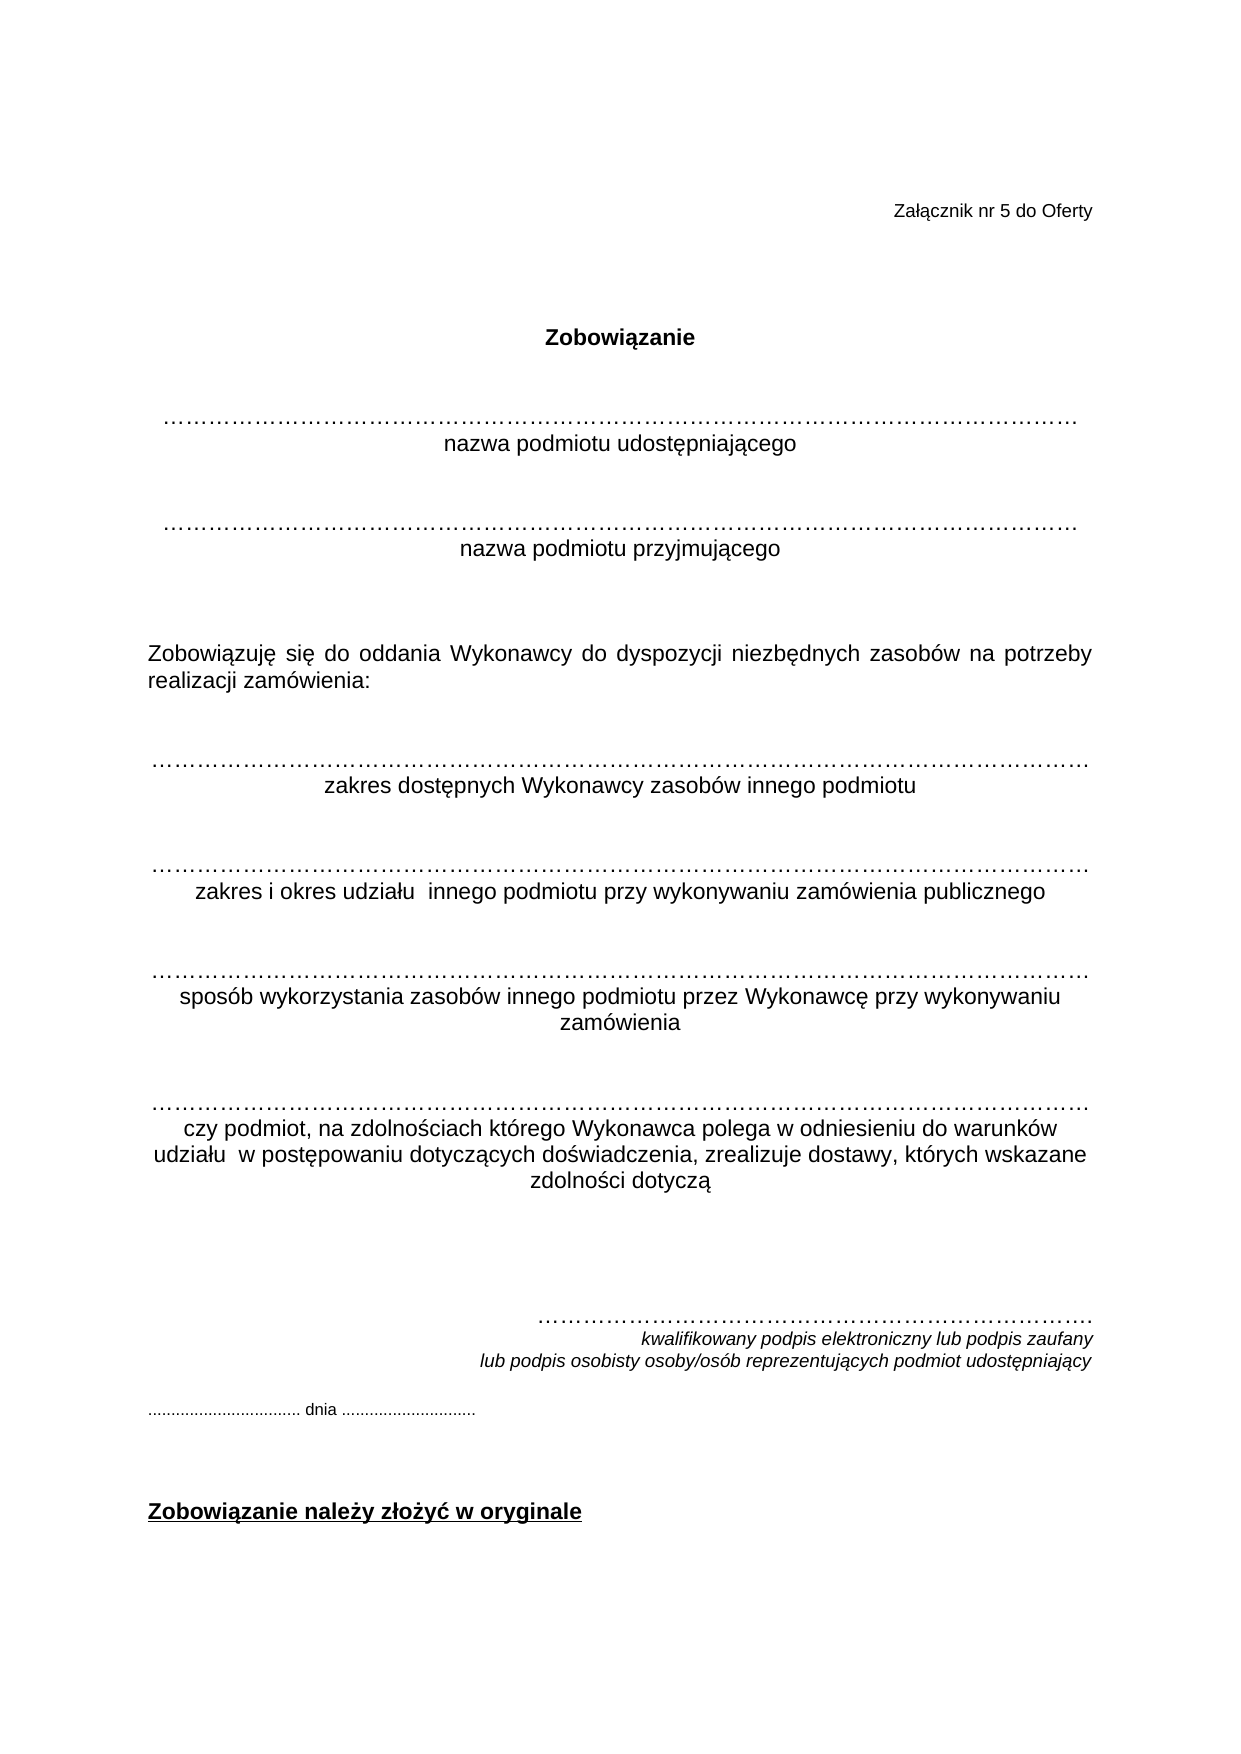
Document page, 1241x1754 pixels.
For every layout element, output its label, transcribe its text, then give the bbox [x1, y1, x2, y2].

text …………………………………………………………………………………………………………… [148, 1088, 1093, 1115]
text ................................. dnia ............................. [148, 1400, 1093, 1419]
text nazwa podmiotu przyjmującego [148, 535, 1093, 561]
text ………………………………………………………………. [148, 1302, 1093, 1328]
text ………………………………………………………………………………………………………… [148, 403, 1093, 429]
text Zobowiązuję się do oddania Wykonawcy do dyspozycji niezbędnych zasobów na potrzeby realizacji zamówienia: [148, 640, 1093, 693]
text nazwa podmiotu udostępniającego [148, 429, 1093, 456]
text …………………………………………………………………………………………………………… [148, 746, 1093, 772]
text sposób wykorzystania zasobów innego podmiotu przez Wykonawcę przy wykonywaniu zamówienia [148, 983, 1093, 1036]
text czy podmiot, na zdolnościach którego Wykonawca polega w odniesieniu do warunków udziału w postępowaniu dotyczących doświadczenia, zrealizuje dostawy, których wskazane zdolności dotyczą [148, 1115, 1093, 1194]
text kwalifikowany podpis elektroniczny lub podpis zaufany [148, 1328, 1093, 1349]
text Zobowiązanie [148, 324, 1093, 351]
text zakres i okres udziału innego podmiotu przy wykonywaniu zamówienia publicznego [148, 878, 1093, 904]
text ………………………………………………………………………………………………………… [148, 509, 1093, 535]
text …………………………………………………………………………………………………………… [148, 957, 1093, 983]
text lub podpis osobisty osoby/osób reprezentujących podmiot udostępniający [148, 1349, 1093, 1371]
text zakres dostępnych Wykonawcy zasobów innego podmiotu [148, 772, 1093, 798]
text Załącznik nr 5 do Oferty [148, 174, 1093, 222]
text …………………………………………………………………………………………………………… [148, 851, 1093, 878]
text Zobowiązanie należy złożyć w oryginale [148, 1498, 1093, 1524]
